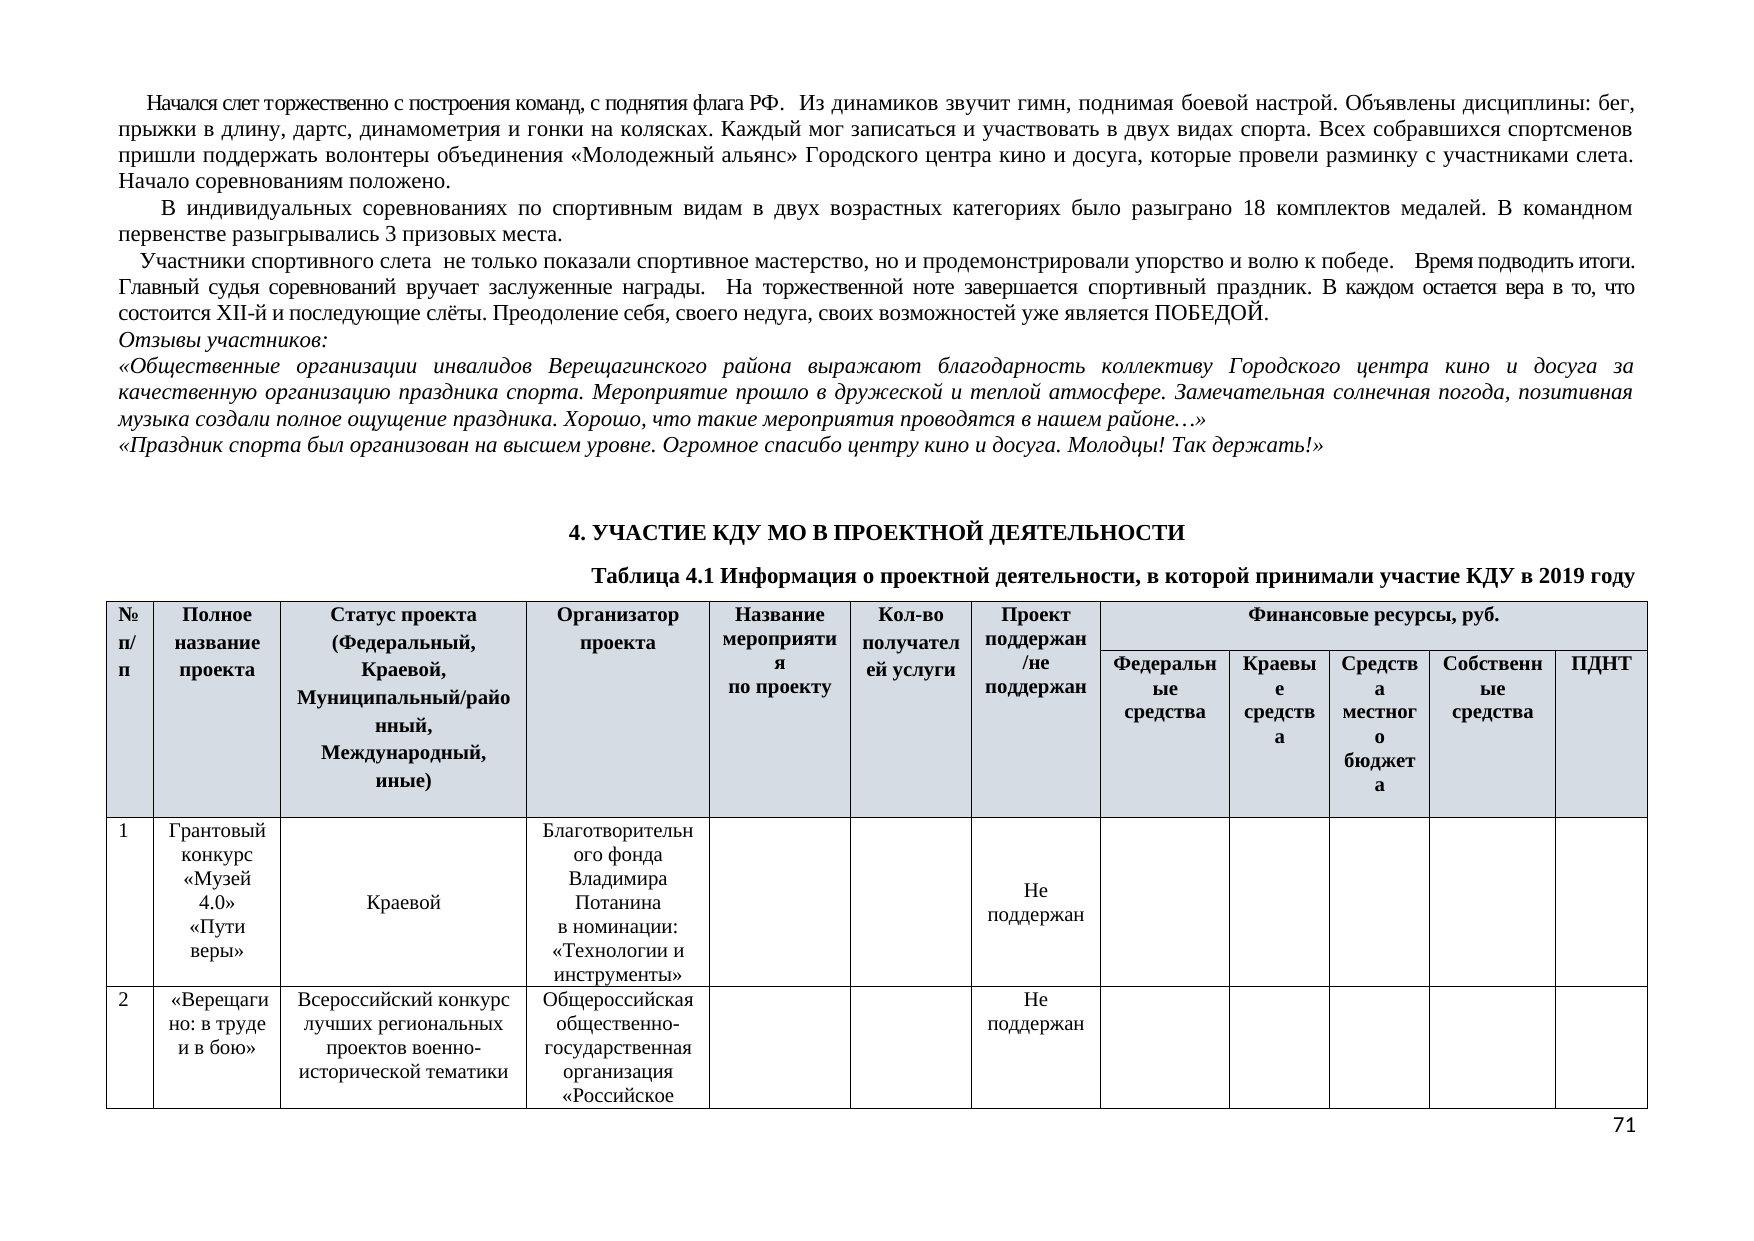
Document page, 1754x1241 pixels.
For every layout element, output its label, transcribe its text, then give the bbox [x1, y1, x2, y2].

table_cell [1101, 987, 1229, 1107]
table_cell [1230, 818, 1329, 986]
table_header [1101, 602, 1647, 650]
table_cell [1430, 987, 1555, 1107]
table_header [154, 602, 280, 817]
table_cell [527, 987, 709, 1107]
text Начался слет торжественно с построения команд, с поднятия флага РФ. Из динамиков звучит гимн, поднимая боевой настрой. Объявлены дисциплины: бег, прыжки в длину, дартс, динамометрия и гонки на колясках. Каждый мог записаться и участвовать в двух видах спорта. Всех собравшихся спортсменов пришли поддержать волонтеры объединения «Молодежный альянс» Городского центра кино и досуга, которые провели разминку с участниками слета. Начало соревнованиям положено. [118, 88, 1636, 194]
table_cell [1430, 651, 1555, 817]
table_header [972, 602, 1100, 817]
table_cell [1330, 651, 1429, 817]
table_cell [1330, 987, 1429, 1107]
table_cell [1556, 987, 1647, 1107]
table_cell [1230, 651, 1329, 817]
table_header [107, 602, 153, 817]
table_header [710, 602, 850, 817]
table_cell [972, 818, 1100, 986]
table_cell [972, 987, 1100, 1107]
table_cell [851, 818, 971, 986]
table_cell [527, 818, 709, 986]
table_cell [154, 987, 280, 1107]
text «Общественные организации инвалидов Верещагинского района выражают благодарность коллективу Городского центра кино и досуга за качественную организацию праздника спорта. Мероприятие прошло в дружеской и теплой атмосфере. Замечательная солнечная погода, позитивная музыка создали полное ощущение праздника. Хорошо, что такие мероприятия проводятся в нашем районе…» [118, 352, 1636, 431]
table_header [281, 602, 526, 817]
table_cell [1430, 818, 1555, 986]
text Участники спортивного слета не только показали спортивное мастерство, но и продемонстрировали упорство и волю к победе. Время подводить итоги. Главный судья соревнований вручает заслуженные награды. На торжественной ноте завершается спортивный праздник. В каждом остается вера в то, что состоится ХII-й и последующие слёты. Преодоление себя, своего недуга, своих возможностей уже является ПОБЕДОЙ. [118, 247, 1636, 326]
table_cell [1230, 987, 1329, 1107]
text В индивидуальных соревнованиях по спортивным видам в двух возрастных категориях было разыграно 18 комплектов медалей. В командном первенстве разыгрывались 3 призовых места. [118, 194, 1636, 247]
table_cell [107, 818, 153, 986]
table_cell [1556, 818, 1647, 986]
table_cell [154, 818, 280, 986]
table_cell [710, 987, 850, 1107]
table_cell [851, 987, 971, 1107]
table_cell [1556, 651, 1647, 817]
text Отзывы участников: [118, 326, 1636, 352]
list 4. УЧАСТИЕ КДУ МО В ПРОЕКТНОЙ ДЕЯТЕЛЬНОСТИ [118, 519, 1636, 546]
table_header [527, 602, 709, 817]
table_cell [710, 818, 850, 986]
subtitle Таблица 4.1 Информация о проектной деятельности, в которой принимали участие КДУ в 2019 году [118, 562, 1636, 589]
text «Праздник спорта был организован на высшем уровне. Огромное спасибо центру кино и досуга. Молодцы! Так держать!» [118, 431, 1636, 457]
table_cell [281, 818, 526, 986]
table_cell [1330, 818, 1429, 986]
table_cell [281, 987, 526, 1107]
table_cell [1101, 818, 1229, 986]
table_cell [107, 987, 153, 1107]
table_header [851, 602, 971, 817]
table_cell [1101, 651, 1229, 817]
